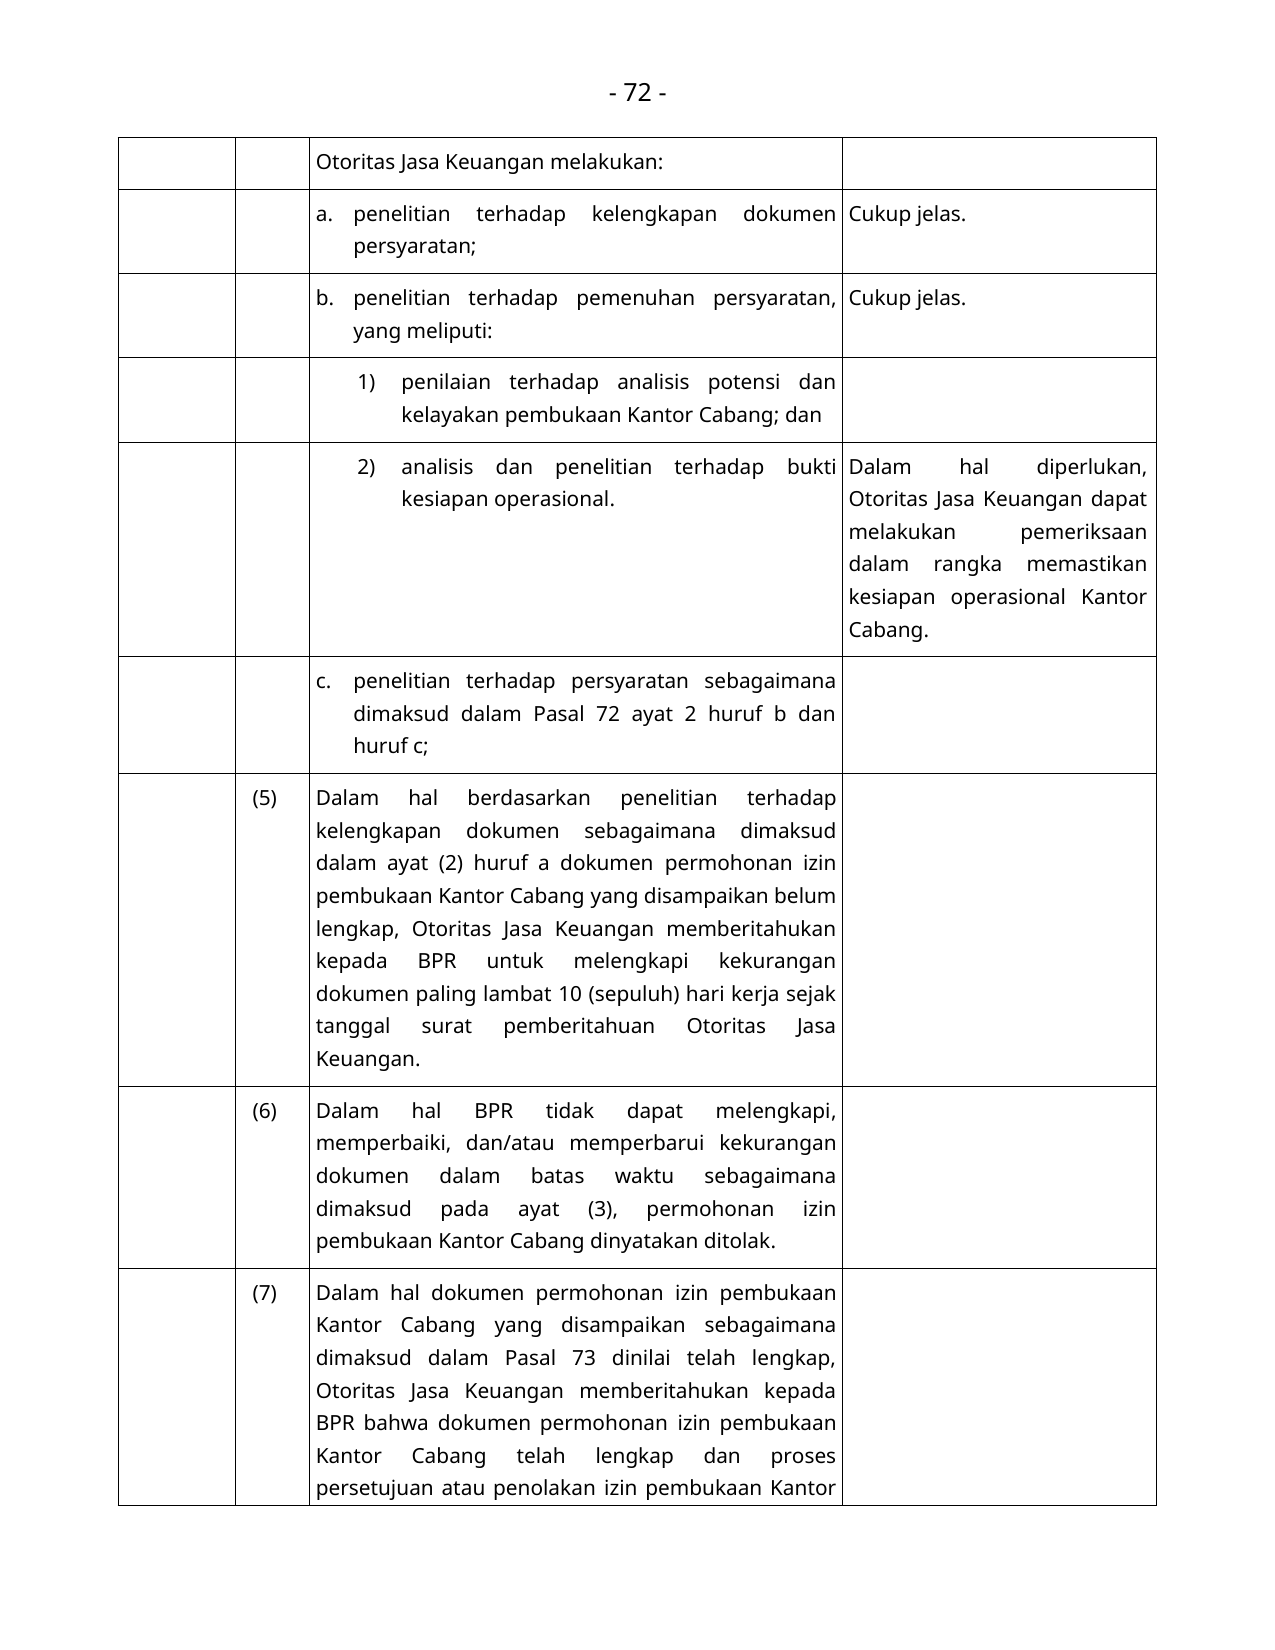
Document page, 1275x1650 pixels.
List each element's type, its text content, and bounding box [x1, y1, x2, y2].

table_cell [236, 274, 309, 357]
table_cell [236, 1269, 309, 1505]
table_cell penilaian terhadap analisis potensi dan kelayakan pembukaan Kantor Cabang; dan [310, 358, 842, 442]
table_cell [843, 138, 1156, 189]
table_cell [119, 190, 235, 273]
table_cell [119, 138, 235, 189]
table_cell Dalam hal BPR tidak dapat melengkapi, memperbaiki, dan/atau memperbarui kekurangan dokumen dalam batas waktu sebagaimana dimaksud pada ayat (3), permohonan izin pembukaan Kantor Cabang dinyatakan ditolak. [310, 1087, 842, 1268]
table_cell [843, 1269, 1156, 1505]
table_cell [843, 774, 1156, 1086]
table_cell Cukup jelas. [843, 190, 1156, 273]
table_cell [236, 1087, 309, 1268]
table_cell [236, 358, 309, 442]
table_cell [119, 358, 235, 442]
table_cell analisis dan penelitian terhadap bukti kesiapan operasional. [310, 443, 842, 656]
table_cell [310, 1269, 842, 1505]
table_cell [119, 1269, 235, 1505]
table_cell Dalam hal diperlukan, Otoritas Jasa Keuangan dapat melakukan pemeriksaan dalam rangka memastikan kesiapan operasional Kantor Cabang. [843, 443, 1156, 656]
table_cell [236, 774, 309, 1086]
table_cell [236, 443, 309, 656]
table_cell penelitian terhadap kelengkapan dokumen persyaratan; [310, 190, 842, 273]
table_cell [843, 1087, 1156, 1268]
table_cell Cukup jelas. [843, 274, 1156, 357]
table_cell [843, 358, 1156, 442]
table_cell penelitian terhadap pemenuhan persyaratan, yang meliputi: [310, 274, 842, 357]
table_cell [119, 657, 235, 773]
table_cell [119, 274, 235, 357]
table_cell [119, 774, 235, 1086]
table_cell [236, 138, 309, 189]
table_cell [843, 657, 1156, 773]
table_cell penelitian terhadap persyaratan sebagaimana dimaksud dalam Pasal 72 ayat 2 huruf b dan huruf c; [310, 657, 842, 773]
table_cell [310, 138, 842, 189]
table_cell [119, 1087, 235, 1268]
table_cell [236, 190, 309, 273]
table_cell [236, 657, 309, 773]
table_cell Dalam hal berdasarkan penelitian terhadap kelengkapan dokumen sebagaimana dimaksud dalam ayat (2) huruf a dokumen permohonan izin pembukaan Kantor Cabang yang disampaikan belum lengkap, Otoritas Jasa Keuangan memberitahukan kepada BPR untuk melengkapi kekurangan dokumen paling lambat 10 (sepuluh) hari kerja sejak tanggal surat pemberitahuan Otoritas Jasa Keuangan. [310, 774, 842, 1086]
table_cell [119, 443, 235, 656]
